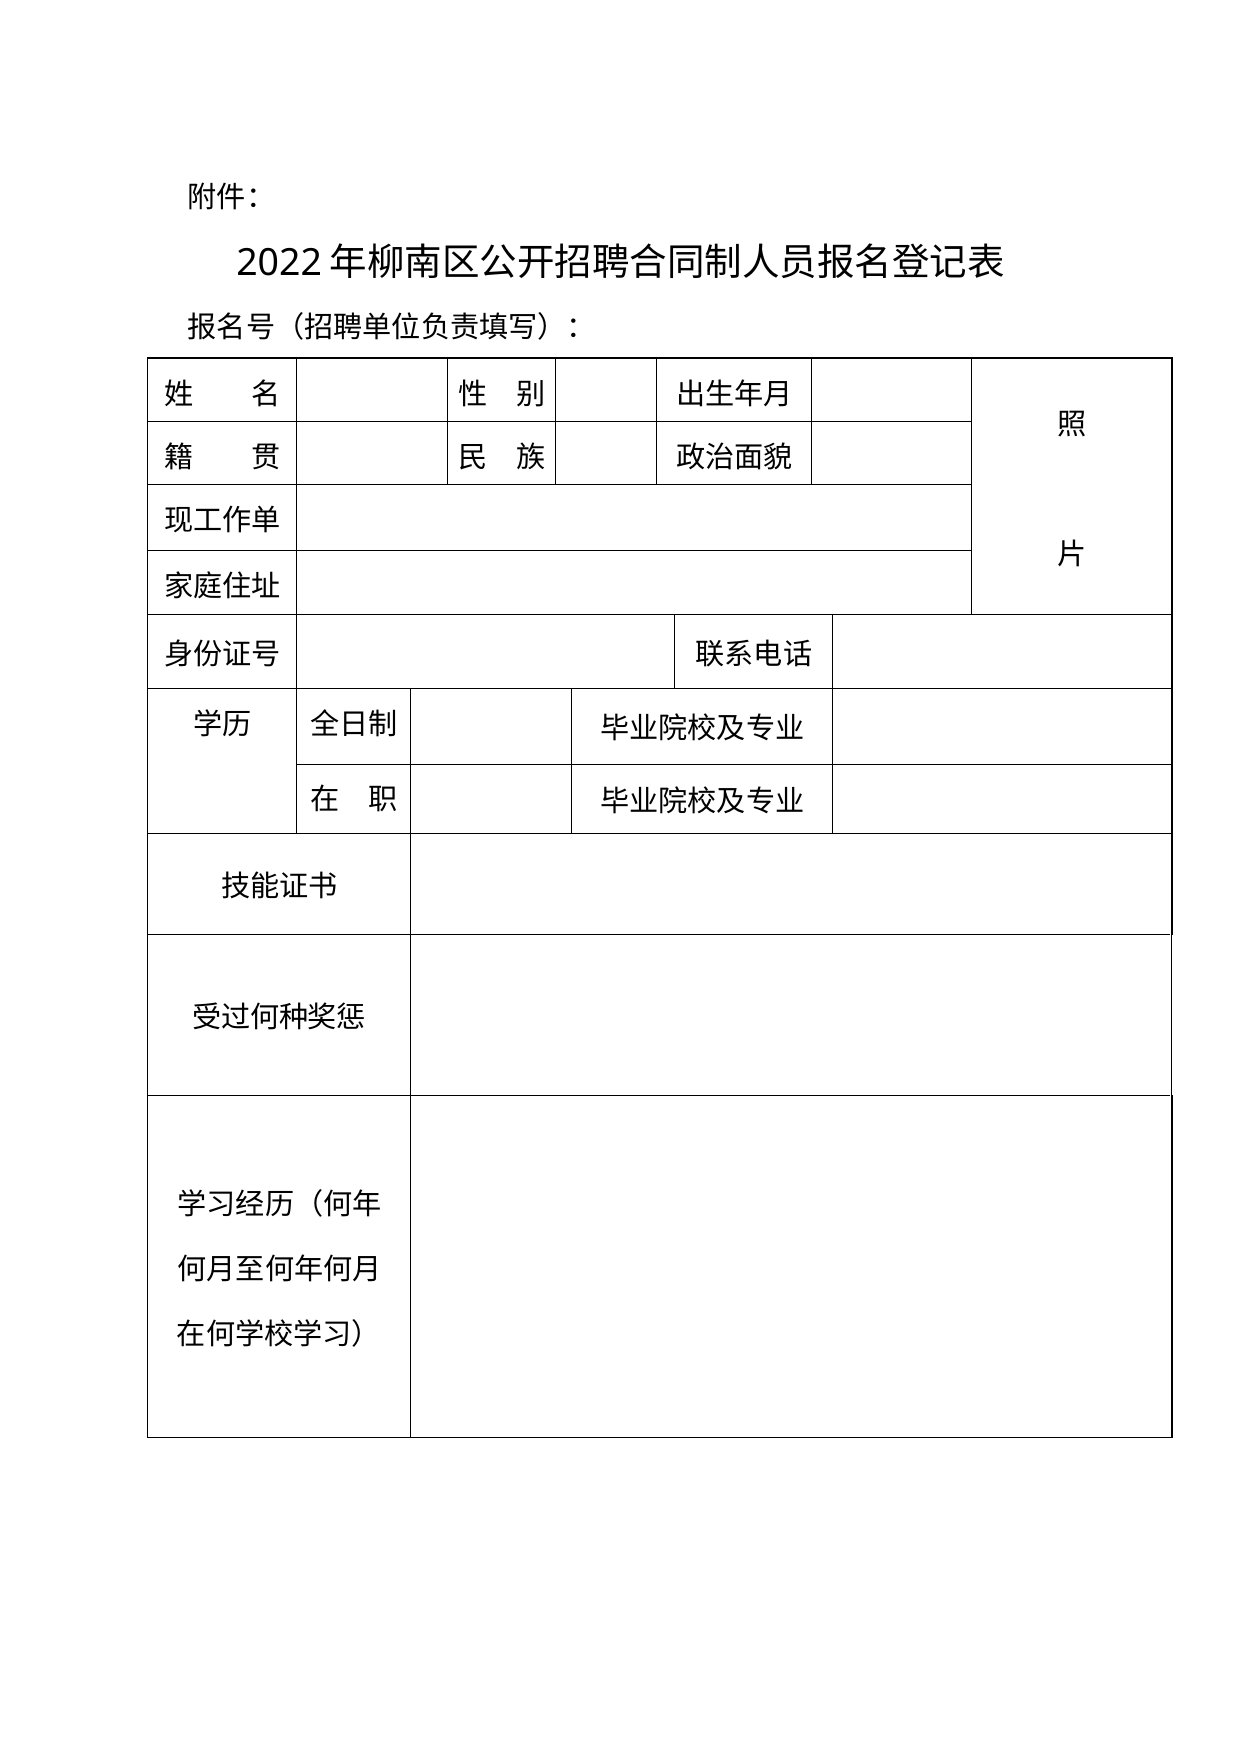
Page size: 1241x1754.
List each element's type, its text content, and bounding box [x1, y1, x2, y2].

table_cell 毕业院校及专业 [572, 765, 832, 833]
table_cell [411, 934, 1171, 1095]
table_cell 现工作单位及职务 [148, 485, 296, 550]
table_cell 全日制 教 育 [297, 689, 410, 763]
table_header 姓 名 [148, 359, 296, 421]
table_cell 家庭住址 [148, 551, 296, 614]
table_cell 民 族 [448, 422, 555, 484]
table_cell 籍 贯 [148, 422, 296, 484]
table_cell [411, 689, 571, 763]
table_header 出生年月 （ 周岁） [657, 359, 811, 421]
table_cell [833, 615, 1171, 688]
table_header [556, 359, 656, 421]
table_cell [812, 422, 971, 484]
table_cell 毕业院校及专业 [572, 689, 832, 763]
table_cell [556, 422, 656, 484]
table_cell 技能证书 [148, 834, 410, 934]
table_cell 学习经历（何年 何月至何年何月 在何学校学习） [148, 1096, 410, 1437]
text 2022年柳南区公开招聘合同制人员报名登记表 [187, 227, 1053, 292]
table_cell [297, 422, 447, 484]
table_header [812, 359, 971, 421]
table_header 照 片 [972, 359, 1171, 614]
text 附件： [187, 162, 1053, 227]
table_cell [297, 551, 971, 614]
text 报名号（招聘单位负责填写）： [187, 292, 1053, 357]
table_cell [411, 765, 571, 833]
table_cell [833, 765, 1171, 833]
table_cell [411, 1095, 1171, 1437]
table_cell 身份证号 [148, 615, 296, 688]
table_cell [297, 615, 674, 688]
table_header 性 别 [448, 359, 555, 421]
table_cell [297, 485, 971, 550]
table_cell 政治面貌 [657, 422, 811, 484]
table_cell 受过何种奖惩 [148, 935, 410, 1095]
table_cell 学历 学位 [148, 689, 296, 833]
table_cell 联系电话 [675, 615, 832, 688]
table_cell [833, 689, 1171, 763]
table_cell [411, 834, 1171, 934]
table_cell 在 职 教 育 [297, 765, 410, 833]
table_header [297, 359, 447, 421]
